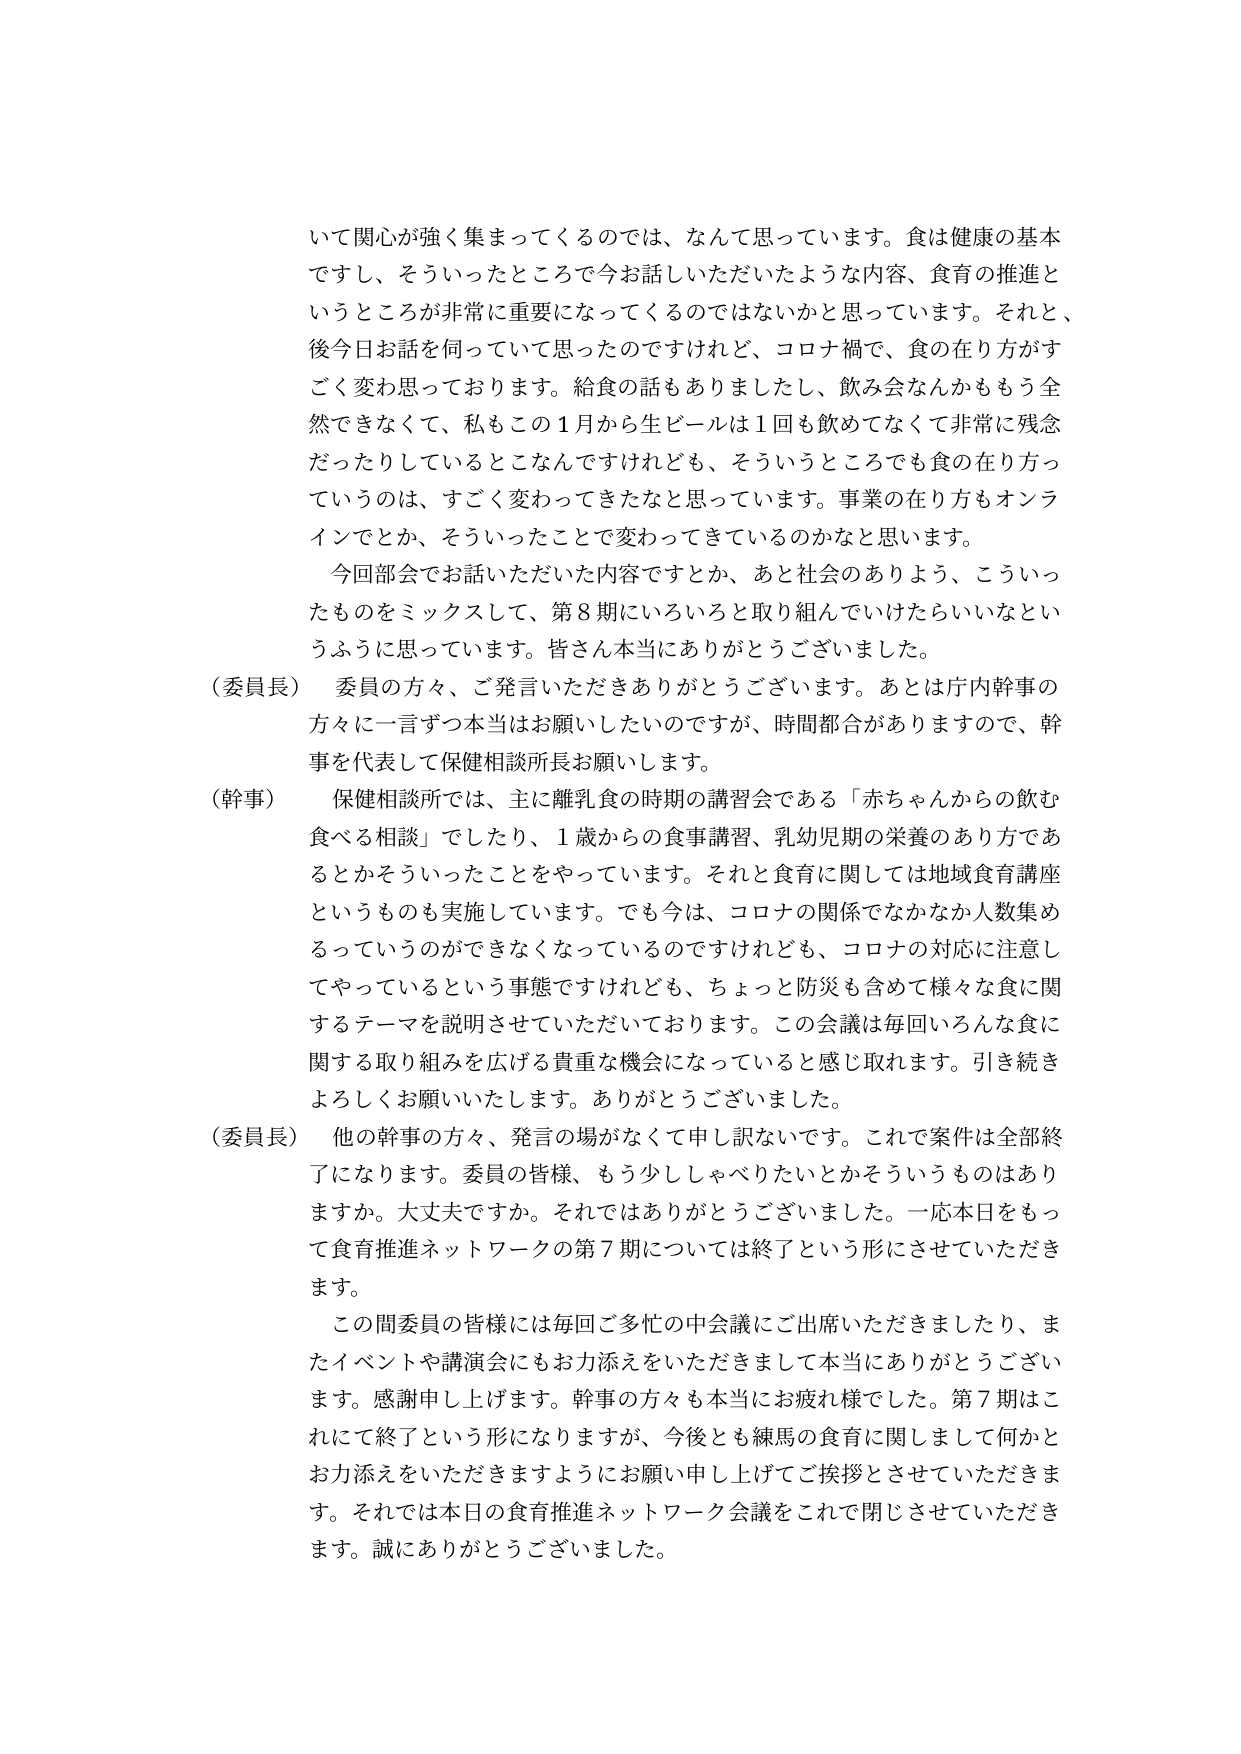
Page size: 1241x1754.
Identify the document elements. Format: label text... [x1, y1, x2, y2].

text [308, 217, 1063, 554]
text （委員長） 委員の方々、ご発言いただきありがとうございます。あとは庁内幹事の方々に一言ずつ本当はお願いしたいのですが、時間都合がありますので、幹事を代表して保健相談所長お願いします。 [199, 667, 1063, 779]
text （幹事） 保健相談所では、主に離乳食の時期の講習会である「赤ちゃんからの飲む食べる相談」でしたり、１歳からの食事講習、乳幼児期の栄養のあり方であるとかそういったことをやっています。それと食育に関しては地域食育講座というものも実施しています。でも今は、コロナの関係でなかなか人数集めるっていうのができなくなっているのですけれども、コロナの対応に注意してやっているという事態ですけれども、ちょっと防災も含めて様々な食に関するテーマを説明させていただいております。この会議は毎回いろんな食に関する取り組みを広げる貴重な機会になっていると感じ取れます。引き続きよろしくお願いいたします。ありがとうございました。 [177, 779, 1063, 1117]
text この間委員の皆様には毎回ご多忙の中会議にご出席いただきましたり、またイベントや講演会にもお力添えをいただきまして本当にありがとうございます。感謝申し上げます。幹事の方々も本当にお疲れ様でした。第７期はこれにて終了という形になりますが、今後とも練馬の食育に関しまして何かとお力添えをいただきますようにお願い申し上げてご挨拶とさせていただきます。それでは本日の食育推進ネットワーク会議をこれで閉じさせていただきます。誠にありがとうございました。 [308, 1304, 1063, 1567]
text （委員長） 他の幹事の方々、発言の場がなくて申し訳ないです。これで案件は全部終了になります。委員の皆様、もう少ししゃべりたいとかそういうものはありますか。大丈夫ですか。それではありがとうございました。一応本日をもって食育推進ネットワークの第７期については終了という形にさせていただきます。 [177, 1117, 1063, 1304]
text 今回部会でお話いただいた内容ですとか、あと社会のありよう、こういったものをミックスして、第８期にいろいろと取り組んでいけたらいいなというふうに思っています。皆さん本当にありがとうございました。 [308, 554, 1063, 667]
